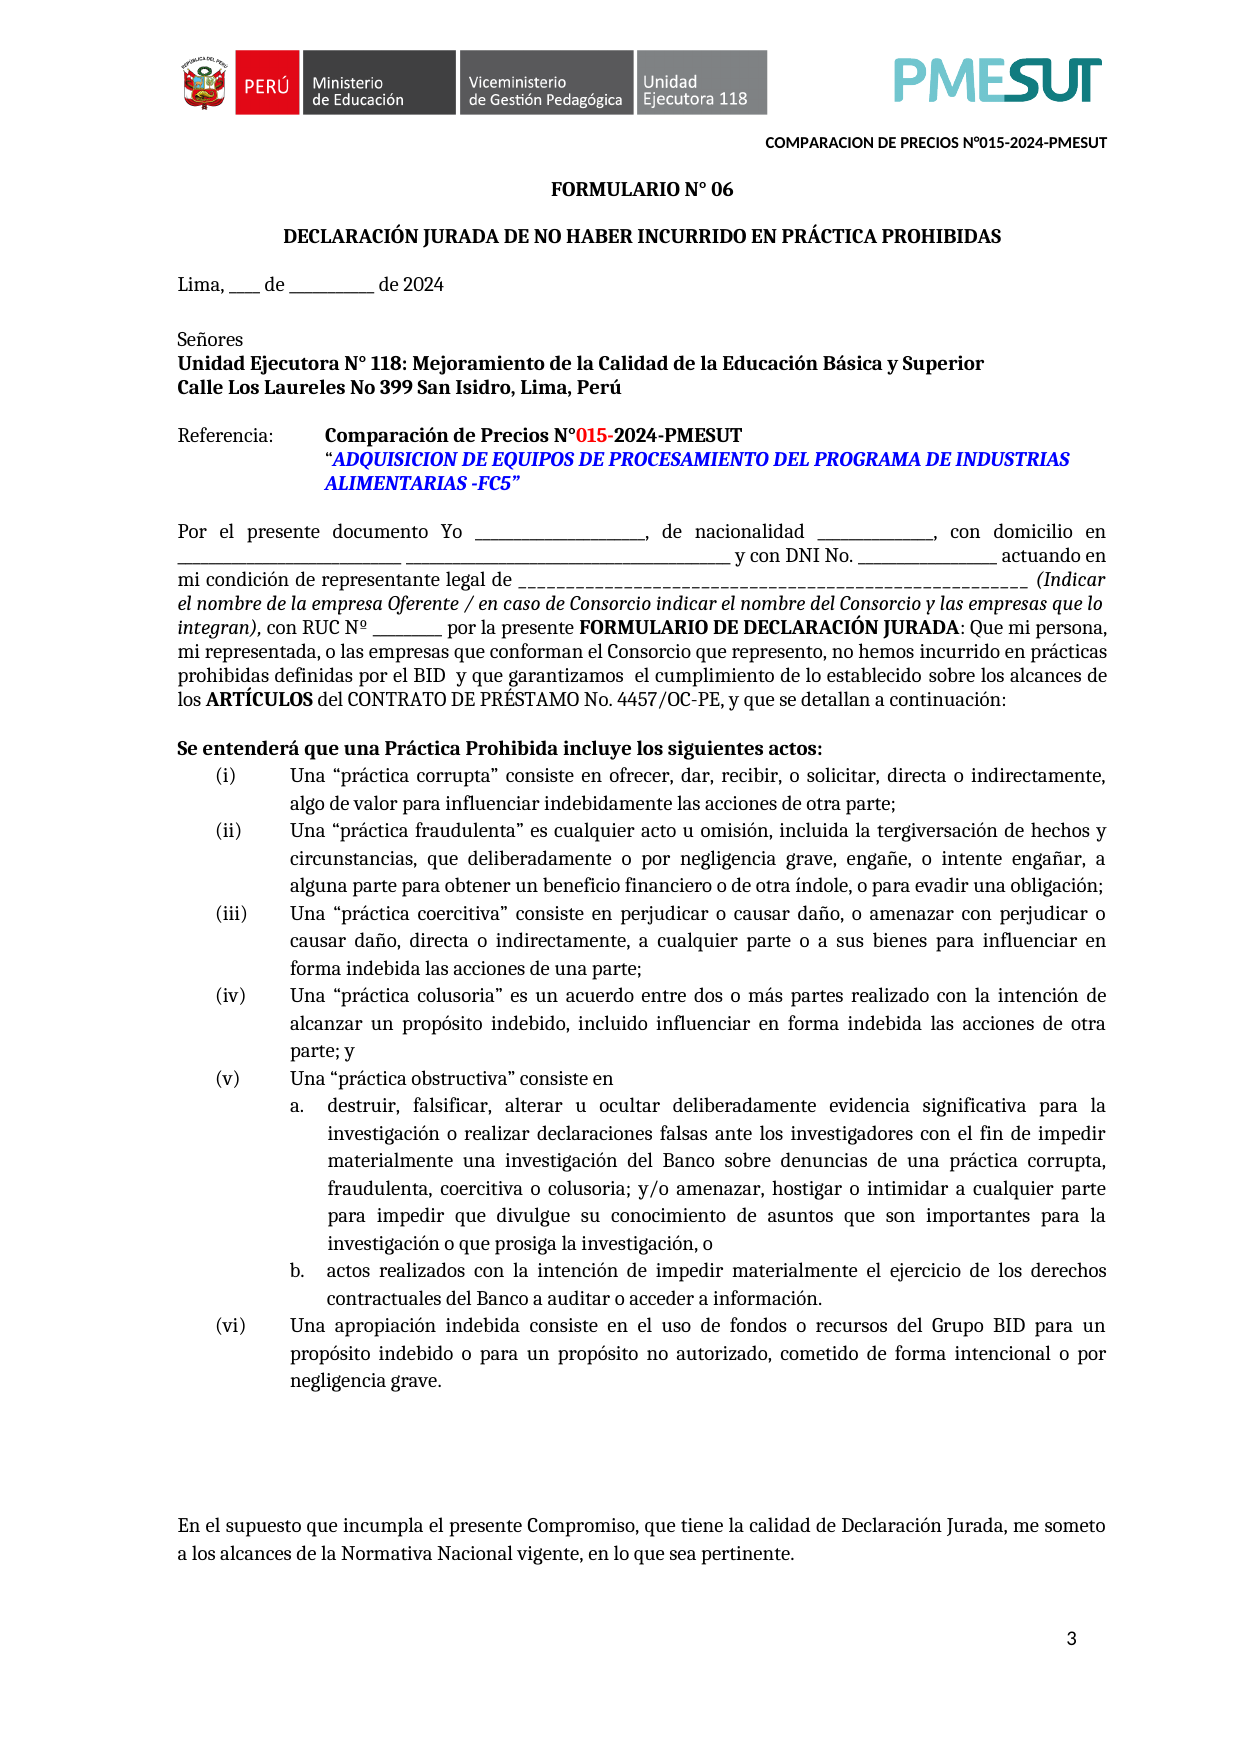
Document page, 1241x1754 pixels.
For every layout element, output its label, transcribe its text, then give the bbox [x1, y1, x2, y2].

text Unidad Ejecutora N° 118: Mejoramiento de la Calidad de la Educación Básica y Superior [177, 352, 1107, 376]
text FORMULARIO N° 06 [177, 177, 1107, 201]
text Referencia: Comparación de Precios N°015-2024-PMESUT [177, 424, 1107, 448]
text Lima, ____ de ___________ de 2024 [177, 273, 1107, 297]
list Una apropiación indebida consiste en el uso de fondos o recursos del Grupo BID para un propósito indebido o para un propósito no autorizado, cometido de forma intencional o por negligencia grave. [215, 1314, 1107, 1393]
text En el supuesto que incumpla el presente Compromiso, que tiene la calidad de Declaración Jurada, me someto a los alcances de la Normativa Nacional vigente, en lo que sea pertinente. [177, 1514, 1107, 1565]
list destruir, falsificar, alterar u ocultar deliberadamente evidencia significativa para la investigación o realizar declaraciones falsas ante los investigadores con el fin de impedir materialmente una investigación del Banco sobre denuncias de una práctica corrupta, fraudulenta, coercitiva o colusoria; y/o amenazar, hostigar o intimidar a cualquier parte para impedir que divulgue su conocimiento de asuntos que son importantes para la investigación o que prosiga la investigación, o [290, 1094, 1107, 1255]
picture [175, 46, 772, 119]
list Una “práctica corrupta” consiste en ofrecer, dar, recibir, o solicitar, directa o indirectamente, algo de valor para influenciar indebidamente las acciones de otra parte; [215, 764, 1107, 815]
list Una “práctica fraudulenta” es cualquier acto u omisión, incluida la tergiversación de hechos y circunstancias, que deliberadamente o por negligencia grave, engañe, o intente engañar, a alguna parte para obtener un beneficio financiero o de otra índole, o para evadir una obligación; [215, 819, 1107, 898]
list Una “práctica coercitiva” consiste en perjudicar o causar daño, o amenazar con perjudicar o causar daño, directa o indirectamente, a cualquier parte o a sus bienes para influenciar en forma indebida las acciones de una parte; [215, 901, 1107, 980]
text Por el presente documento Yo ______________________, de nacionalidad _______________, con domicilio en _____________________________ __________________________________________ y con DNI No. __________________ actuando en mi condición de representante legal de _____________________________________________________ (Indicar el nombre de la empresa Oferente / en caso de Consorcio indicar el nombre del Consorcio y las empresas que lo integran), con RUC Nº _________ por la presente FORMULARIO DE DECLARACIÓN JURADA: Que mi persona, mi representada, o las empresas que conforman el Consorcio que represento, no hemos incurrido en prácticas prohibidas definidas por el BID y que garantizamos el cumplimiento de lo establecido sobre los alcances de los ARTÍCULOS del CONTRATO DE PRÉSTAMO No. 4457/OC-PE, y que se detallan a continuación: [177, 520, 1107, 711]
list Una “práctica colusoria” es un acuerdo entre dos o más partes realizado con la intención de alcanzar un propósito indebido, incluido influenciar en forma indebida las acciones de otra parte; y [215, 984, 1107, 1063]
text Se entenderá que una Práctica Prohibida incluye los siguientes actos: [177, 736, 1107, 760]
picture [886, 56, 1108, 105]
list actos realizados con la intención de impedir materialmente el ejercicio de los derechos contractuales del Banco a auditar o acceder a información. [289, 1259, 1107, 1310]
text Señores [177, 328, 1107, 352]
text “ADQUISICION DE EQUIPOS DE PROCESAMIENTO DEL PROGRAMA DE INDUSTRIAS ALIMENTARIAS -FC5” [207, 448, 1107, 496]
text DECLARACIÓN JURADA DE NO HABER INCURRIDO EN PRÁCTICA PROHIBIDAS [177, 225, 1107, 249]
list Una “práctica obstructiva” consiste en [215, 1066, 1107, 1090]
text Calle Los Laureles No 399 San Isidro, Lima, Perú [177, 376, 1107, 400]
